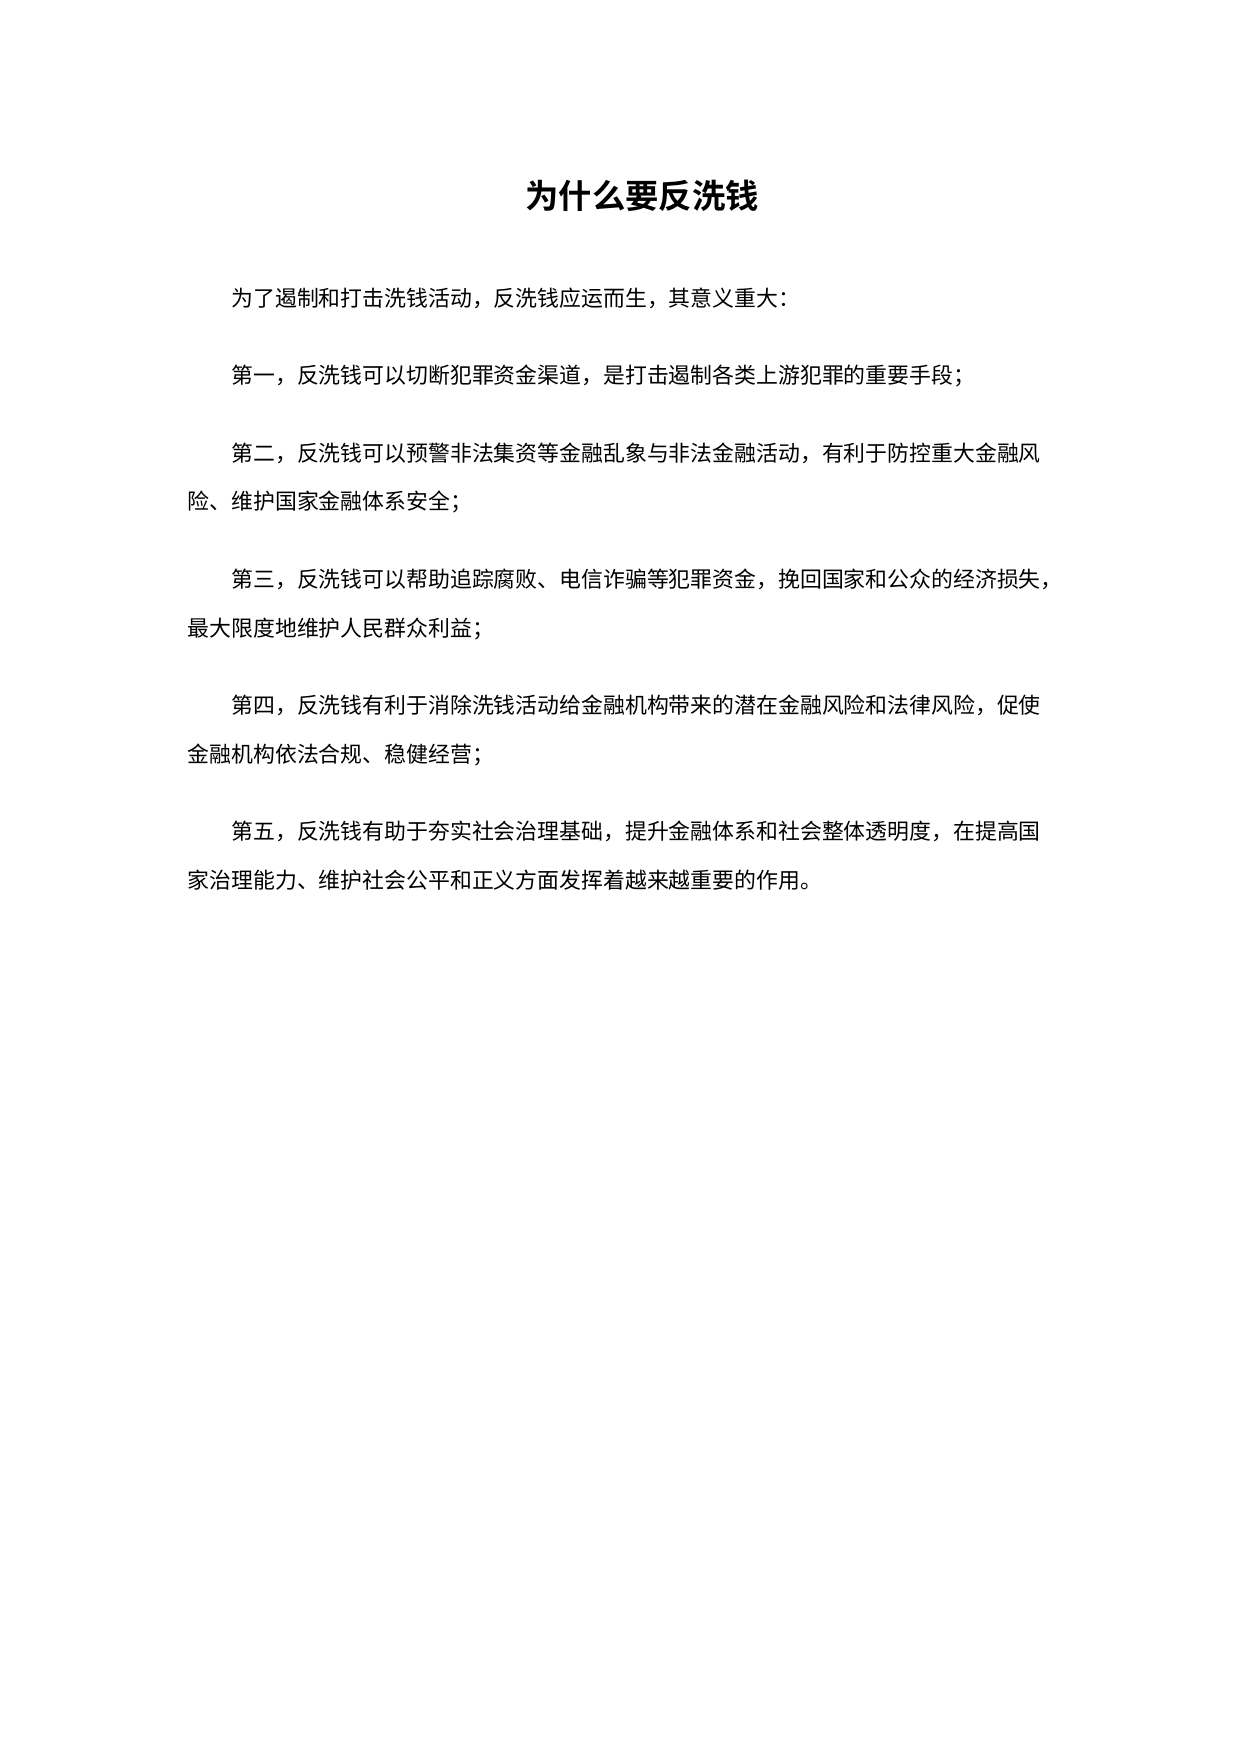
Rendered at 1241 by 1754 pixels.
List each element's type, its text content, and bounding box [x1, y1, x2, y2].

text 为什么要反洗钱 [187, 162, 1053, 227]
text 为了遏制和打击洗钱活动，反洗钱应运而生，其意义重大： [187, 280, 1053, 313]
text 第四，反洗钱有利于消除洗钱活动给金融机构带来的潜在金融风险和法律风险，促使金融机构依法合规、稳健经营； [187, 688, 1053, 769]
text 第五，反洗钱有助于夯实社会治理基础，提升金融体系和社会整体透明度，在提高国家治理能力、维护社会公平和正义方面发挥着越来越重要的作用。 [187, 814, 1053, 895]
text 第二，反洗钱可以预警非法集资等金融乱象与非法金融活动，有利于防控重大金融风险、维护国家金融体系安全； [187, 435, 1053, 516]
text 第一，反洗钱可以切断犯罪资金渠道，是打击遏制各类上游犯罪的重要手段； [187, 358, 1053, 390]
text 第三，反洗钱可以帮助追踪腐败、电信诈骗等犯罪资金，挽回国家和公众的经济损失，最大限度地维护人民群众利益； [187, 561, 1053, 643]
